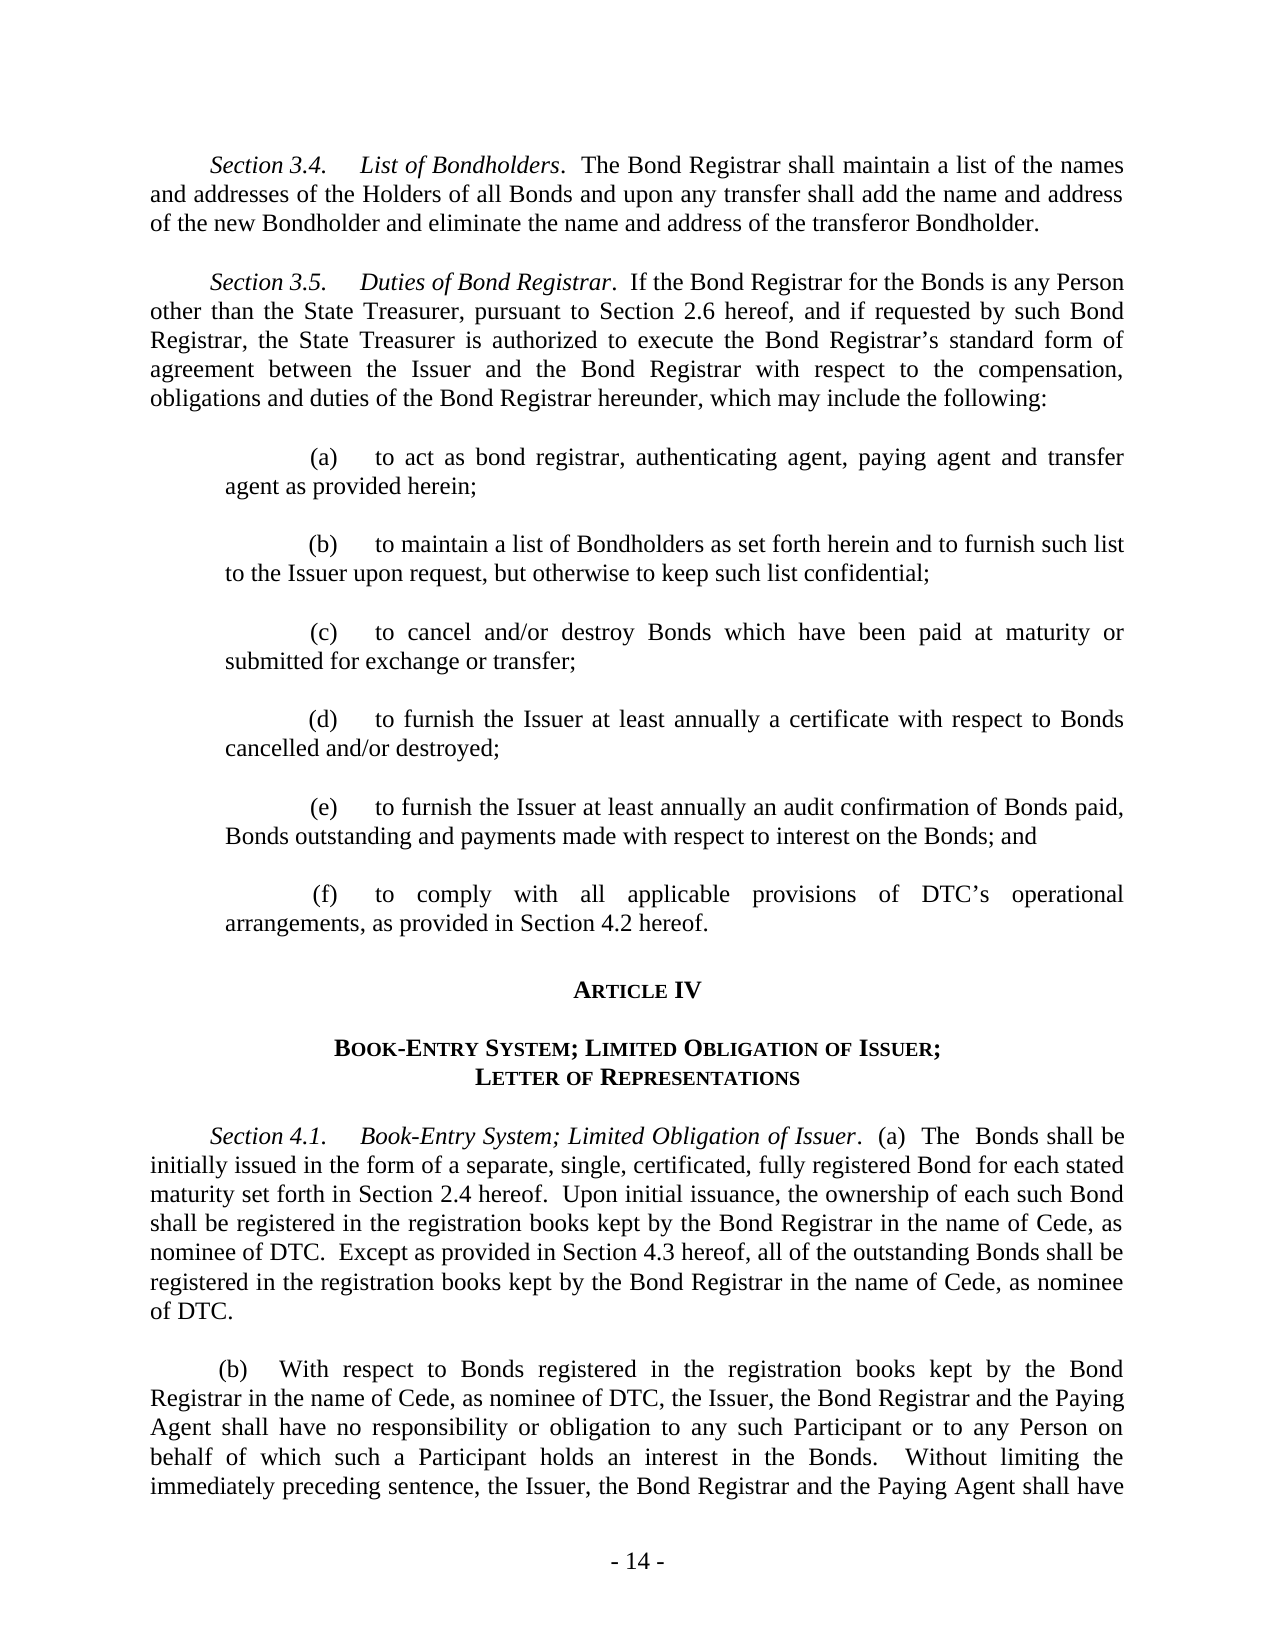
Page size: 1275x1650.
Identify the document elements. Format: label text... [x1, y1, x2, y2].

text Section 4.1. Book-Entry System; Limited Obligation of Issuer . (a) The Bonds shall be initially issued in the form of a separate, single, certificated, fully registered Bond for each stated maturity set forth in Section 2.4 hereof. Upon initial issuance, the ownership of each such Bond shall be registered in the registration books kept by the Bond Registrar in the name of Cede, as nominee of DTC. Except as provided in Section 4.3 hereof, all of the outstanding Bonds shall be registered in the registration books kept by the Bond Registrar in the name of Cede, as nominee of DTC. [150, 1121, 1125, 1325]
text (e) to furnish the Issuer at least annually an audit confirmation of Bonds paid, Bonds outstanding and payments made with respect to interest on the Bonds; and [225, 792, 1125, 850]
text Section 3.4. List of Bondholders . The Bond Registrar shall maintain a list of the names and addresses of the Holders of all Bonds and upon any transfer shall add the name and address of the new Bondholder and eliminate the name and address of the transferor Bondholder. [150, 150, 1125, 237]
text (a) to act as bond registrar, authenticating agent, paying agent and transfer agent as provided herein; [225, 442, 1125, 500]
text (f) to comply with all applicable provisions of DTC’s operational arrangements, as provided in Section 4.2 hereof. [225, 879, 1125, 937]
text (c) to cancel and/or destroy Bonds which have been paid at maturity or submitted for exchange or transfer; [225, 617, 1125, 675]
text Section 3.5. Duties of Bond Registrar . If the Bond Registrar for the Bonds is any Person other than the State Treasurer, pursuant to Section 2.6 hereof, and if requested by such Bond Registrar, the State Treasurer is authorized to execute the Bond Registrar’s standard form of agreement between the Issuer and the Bond Registrar with respect to the compensation, obligations and duties of the Bond Registrar hereunder, which may include the following: [150, 267, 1125, 412]
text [150, 1354, 1125, 1500]
text (b) to maintain a list of Bondholders as set forth herein and to furnish such list to the Issuer upon request, but otherwise to keep such list confidential; [225, 529, 1125, 587]
text (d) to furnish the Issuer at least annually a certificate with respect to Bonds cancelled and/or destroyed; [225, 704, 1125, 762]
title Article IV Book-Entry System; Limited Obligation of Issuer; Letter of Representations [150, 975, 1125, 1092]
